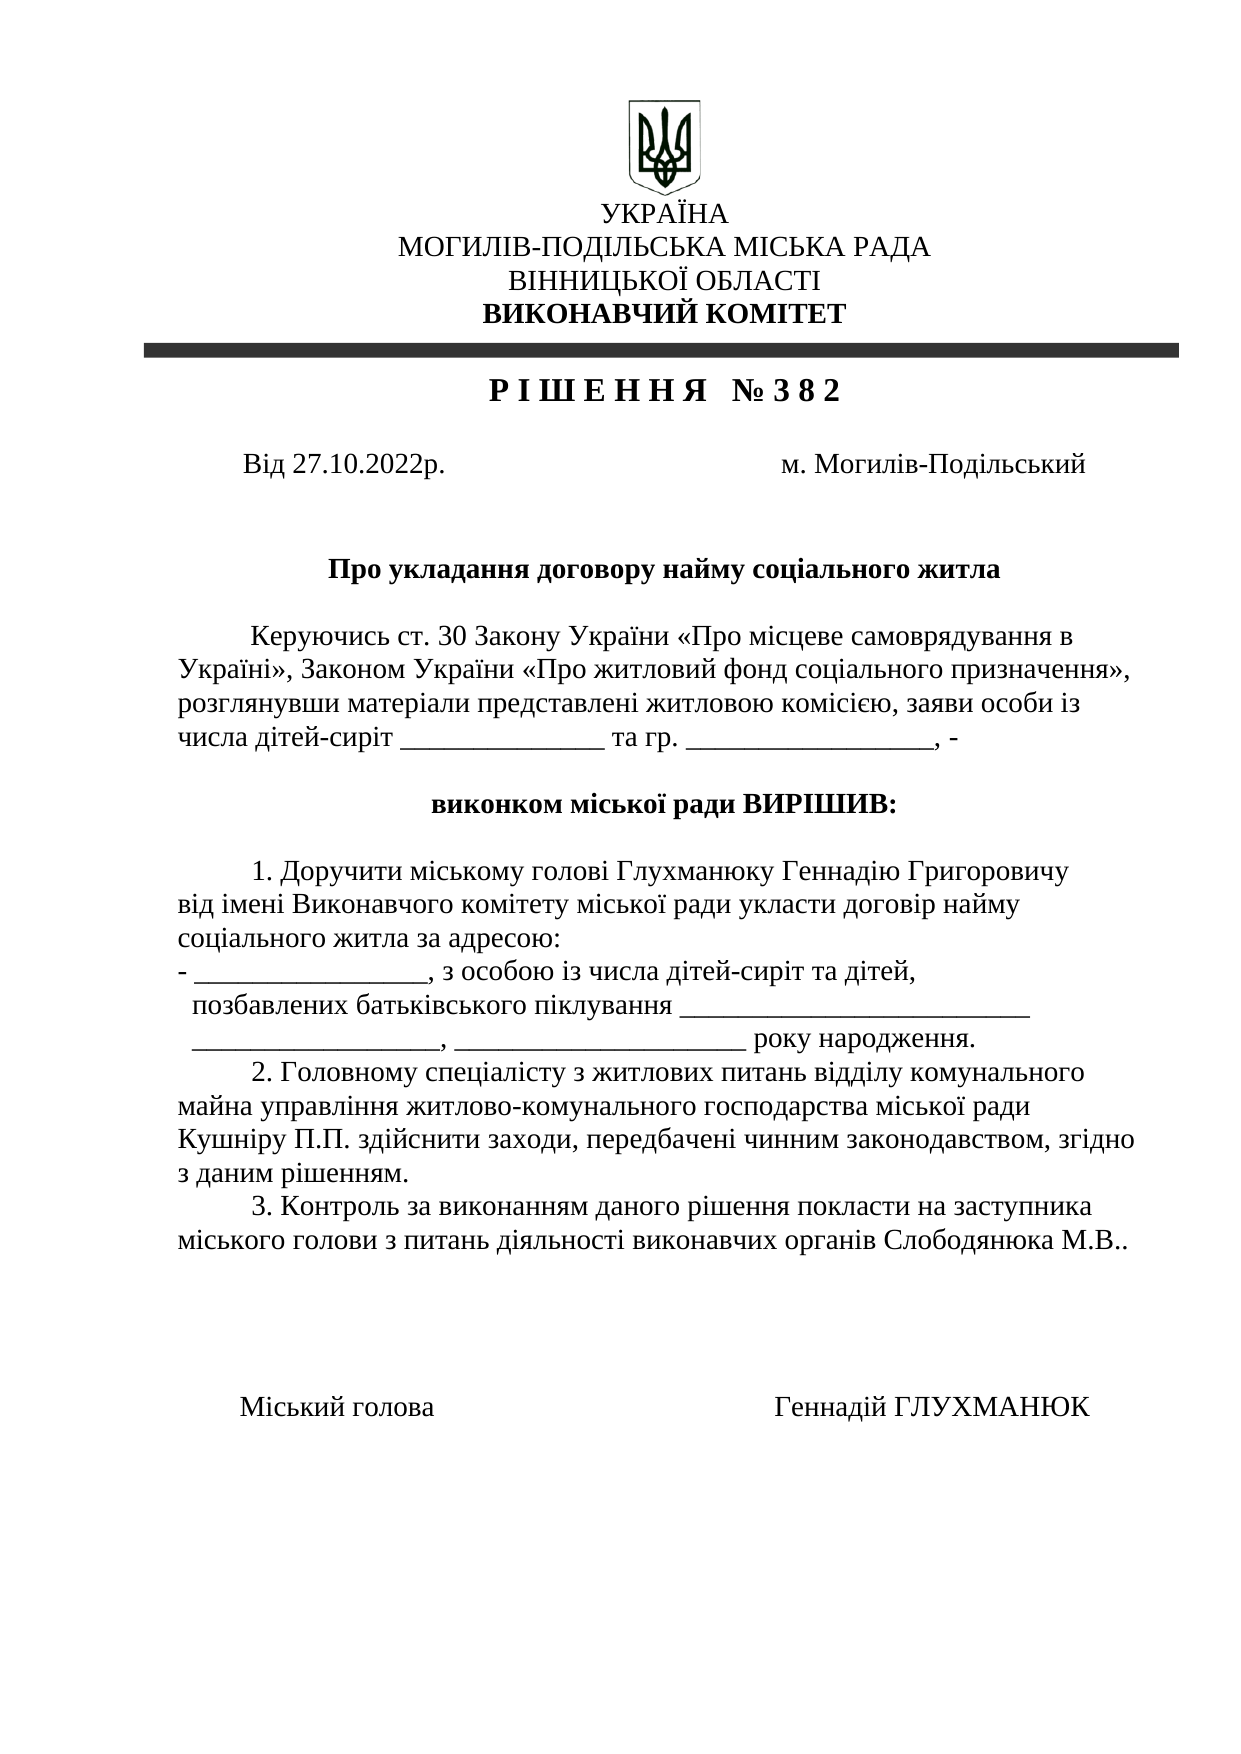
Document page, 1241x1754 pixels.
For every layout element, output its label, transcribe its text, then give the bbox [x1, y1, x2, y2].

text 2. Головному спеціалісту з житлових питань відділу комунального майна управління житлово-комунального господарства міської ради [177, 1054, 1152, 1121]
text - ________________, з особою із числа дітей-сиріт та дітей, [177, 953, 1152, 987]
text Про укладання договору найму соціального житла [177, 551, 1152, 584]
picture [628, 100, 701, 196]
text ВИКОНАВЧИЙ КОМІТЕТ [177, 297, 1152, 330]
text від імені Виконавчого комітету міської ради укласти договір найму соціального житла за адресою: [177, 886, 1152, 953]
text УКРАЇНА МОГИЛІВ-ПОДІЛЬСЬКА МІСЬКА РАДА ВІННИЦЬКОЇ ОБЛАСТІ [177, 196, 1152, 297]
text _________________, ____________________ року народження. [177, 1021, 1152, 1054]
text 1. Доручити міському голові Глухманюку Геннадію Григоровичу [177, 853, 1152, 886]
text Від 27.10.2022р. м. Могилів-Подільський [177, 446, 1152, 480]
text Керуючись ст. 30 Закону України «Про місцеве самоврядування в Україні», Законом України «Про житловий фонд соціального призначення», розглянувши матеріали представлені житловою комісією, заяви особи із числа дітей-сиріт ______________ та гр. _________________, - [177, 618, 1152, 752]
text Міський голова Геннадій ГЛУХМАНЮК [177, 1389, 1152, 1423]
text РІШЕННЯ №382 [177, 358, 1152, 409]
text 3. Контроль за виконанням даного рішення покласти на заступника міського голови з питань діяльності виконавчих органів Слободянюка М.В.. [177, 1188, 1152, 1255]
text позбавлених батьківського піклування ________________________ [177, 987, 1152, 1021]
text Кушніру П.П. здійснити заходи, передбачені чинним законодавством, згідно з даним рішенням. [177, 1121, 1152, 1188]
text виконком міської ради ВИРІШИВ: [177, 786, 1152, 819]
